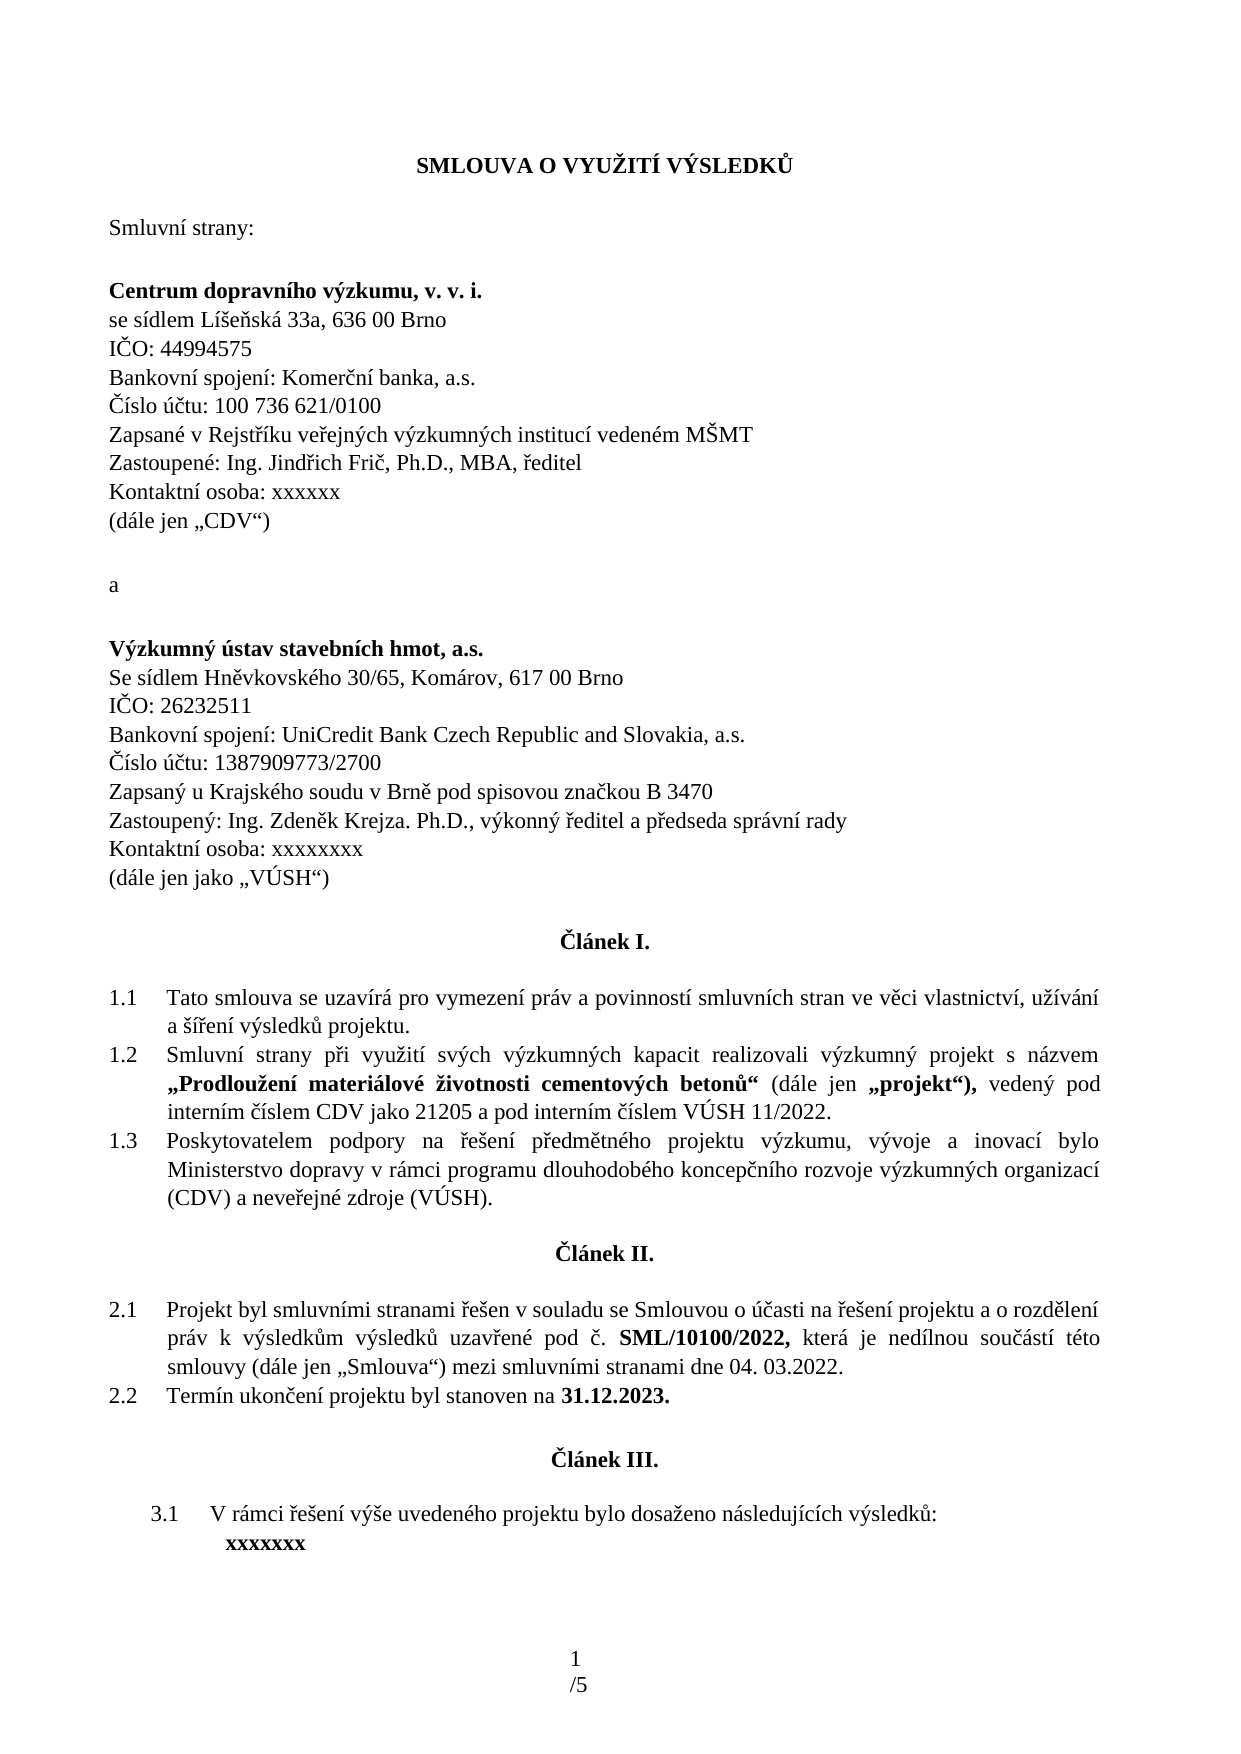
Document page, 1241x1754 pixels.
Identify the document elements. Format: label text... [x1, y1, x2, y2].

text Zastoupené: Ing. Jindřich Frič, Ph.D., MBA, ředitel [109, 449, 1101, 476]
text (dále jen jako „VÚSH“) [109, 864, 1101, 890]
list Termín ukončení projektu byl stanoven na 31.12.2023. [109, 1382, 1101, 1408]
list V rámci řešení výše uvedeného projektu bylo dosaženo následujících výsledků: [109, 1500, 1101, 1526]
text SMLOUVA O VYUŽITÍ VÝSLEDKŮ [109, 152, 1101, 178]
text Bankovní spojení: Komerční banka, a.s. [109, 363, 1101, 390]
text Kontaktní osoba: xxxxxx [109, 478, 1101, 504]
list Tato smlouva se uzavírá pro vymezení práv a povinností smluvních stran ve věci vlastnictví, užívání a šíření výsledků projektu. [109, 984, 1101, 1039]
text Zastoupený: Ing. Zdeněk Krejza. Ph.D., výkonný ředitel a předseda správní rady [109, 807, 1101, 833]
text Zapsaný u Krajského soudu v Brně pod spisovou značkou B 3470 [109, 778, 1101, 804]
text Zapsané v Rejstříku veřejných výzkumných institucí vedeném MŠMT [109, 421, 1101, 447]
text IČO: 26232511 [109, 692, 1101, 718]
text Článek I. [109, 928, 1101, 954]
text a [109, 571, 1101, 597]
text Číslo účtu: 100 736 621/0100 [109, 392, 1101, 418]
text Smluvní strany: [109, 213, 1101, 240]
text Výzkumný ústav stavebních hmot, a.s. [109, 635, 1101, 661]
text Článek III. [109, 1446, 1101, 1473]
list Smluvní strany při využití svých výzkumných kapacit realizovali výzkumný projekt s názvem „Prodloužení materiálové životnosti cementových betonů“ (dále jen „projekt“), vedený pod interním číslem CDV jako 21205 a pod interním číslem VÚSH 11/2022. [109, 1041, 1101, 1125]
text Číslo účtu: 1387909773/2700 [109, 749, 1101, 776]
text Se sídlem Hněvkovského 30/65, Komárov, 617 00 Brno [109, 663, 1101, 690]
text (dále jen „CDV“) [109, 507, 1101, 533]
text IČO: 44994575 [109, 335, 1101, 361]
list Poskytovatelem podpory na řešení předmětného projektu výzkumu, vývoje a inovací bylo Ministerstvo dopravy v rámci programu dlouhodobého koncepčního rozvoje výzkumných organizací (CDV) a neveřejné zdroje (VÚSH). [109, 1127, 1101, 1211]
text Kontaktní osoba: xxxxxxxx [109, 835, 1101, 862]
text se sídlem Líšeňská 33a, 636 00 Brno [109, 306, 1101, 333]
text xxxxxxx [225, 1529, 1101, 1555]
text Článek II. [109, 1240, 1101, 1266]
list Projekt byl smluvními stranami řešen v souladu se Smlouvou o účasti na řešení projektu a o rozdělení práv k výsledkům výsledků uzavřené pod č. SML/10100/2022, která je nedílnou součástí této smlouvy (dále jen „Smlouva“) mezi smluvními stranami dne 04. 03.2022. [109, 1296, 1101, 1379]
text Bankovní spojení: UniCredit Bank Czech Republic and Slovakia, a.s. [109, 721, 1101, 747]
text Centrum dopravního výzkumu, v. v. i. [109, 278, 1101, 304]
